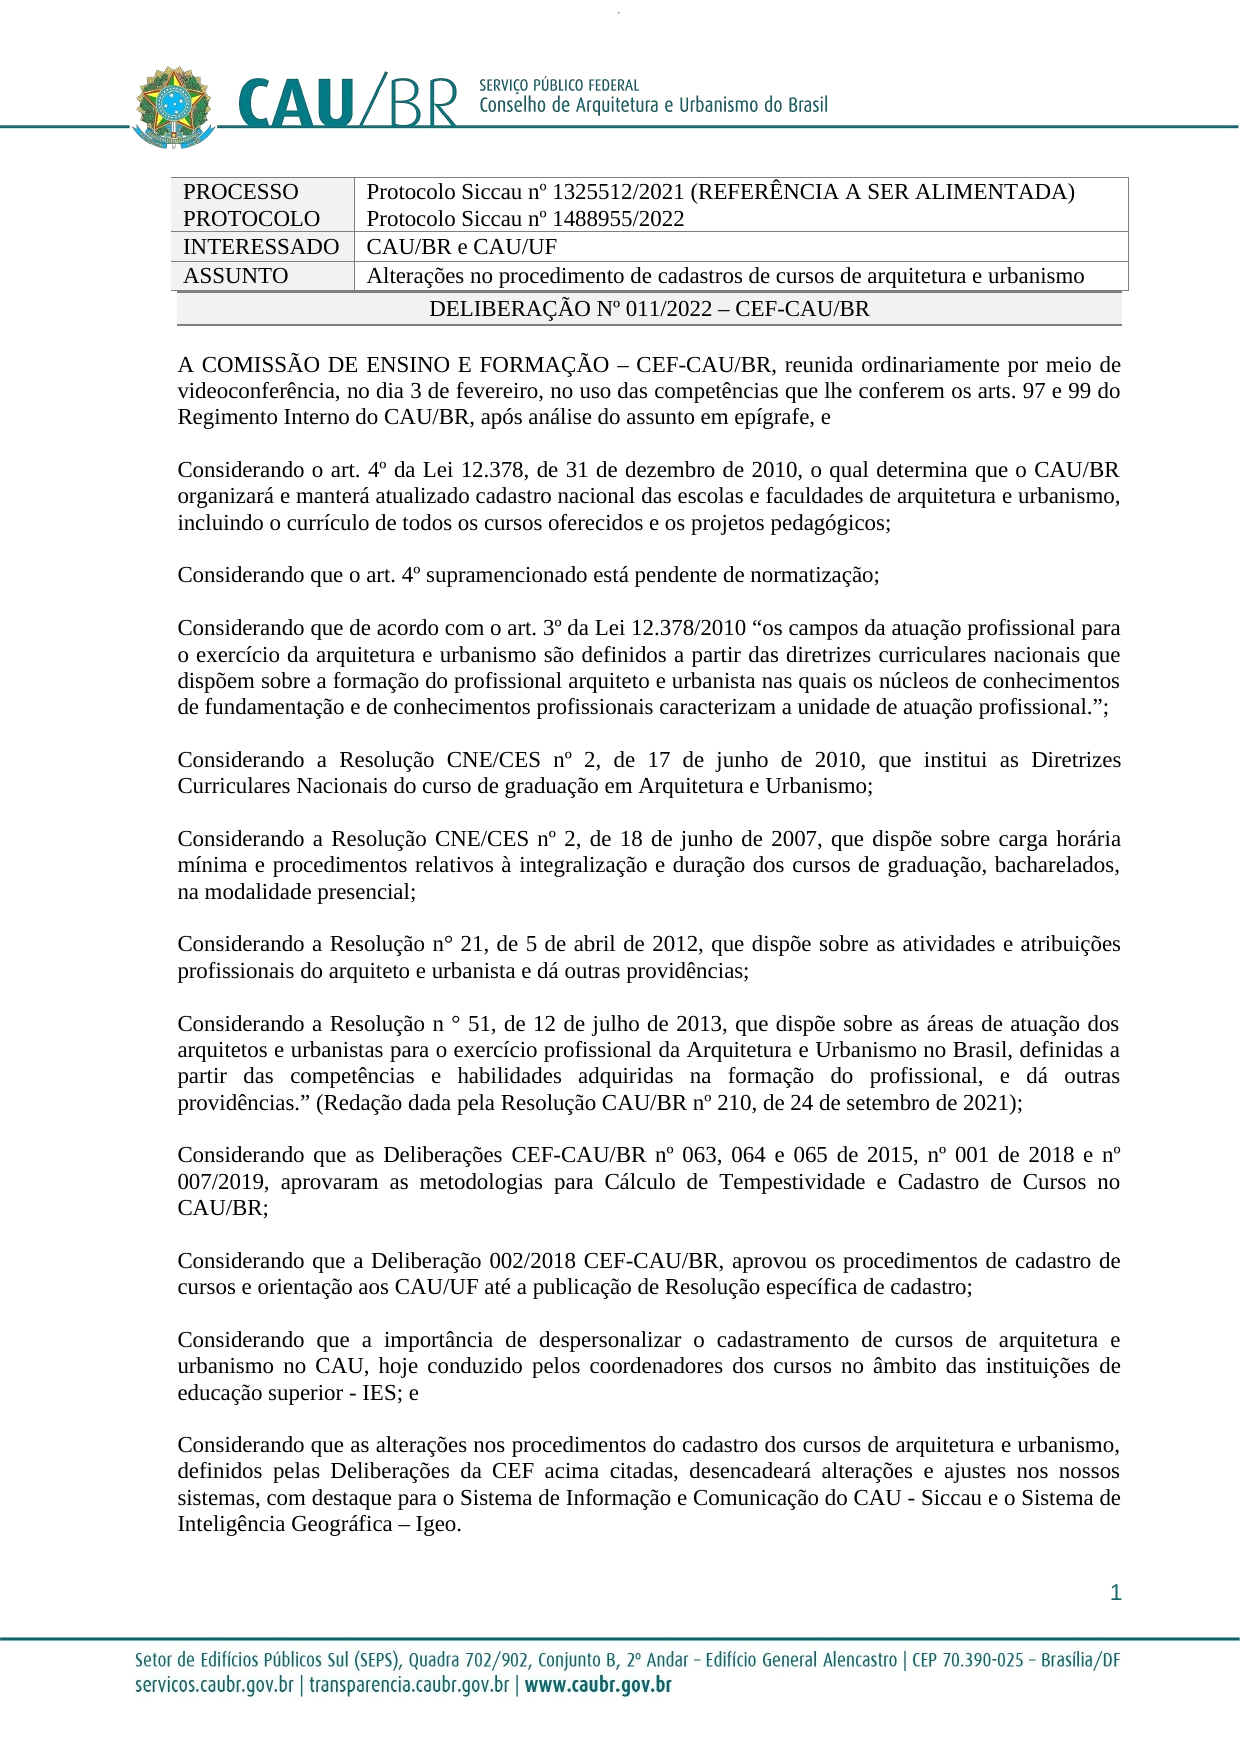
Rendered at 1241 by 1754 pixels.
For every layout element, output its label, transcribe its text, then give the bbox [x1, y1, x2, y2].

text DELIBERAÇÃO Nº 011/2022 – CEF-CAU/BR [177, 293, 1122, 324]
text Considerando que o art. 4º supramencionado está pendente de normatização; [177, 562, 1122, 588]
text Considerando a Resolução n ° 51, de 12 de julho de 2013, que dispõe sobre as áreas de atuação dos arquitetos e urbanistas para o exercício profissional da Arquitetura e Urbanismo no Brasil, definidas a partir das competências e habilidades adquiridas na formação do profissional, e dá outras providências.” (Redação dada pela Resolução CAU/BR nº 210, de 24 de setembro de 2021); [177, 1009, 1122, 1115]
text Considerando a Resolução CNE/CES nº 2, de 17 de junho de 2010, que institui as Diretrizes Curriculares Nacionais do curso de graduação em Arquitetura e Urbanismo; [177, 746, 1122, 799]
text Considerando que de acordo com o art. 3º da Lei 12.378/2010 “os campos da atuação profissional para o exercício da arquitetura e urbanismo são definidos a partir das diretrizes curriculares nacionais que dispõem sobre a formação do profissional arquiteto e urbanista nas quais os núcleos de conhecimentos de fundamentação e de conhecimentos profissionais caracterizam a unidade de atuação profissional.”; [177, 614, 1122, 720]
table_cell CAU/BR e CAU/UF [355, 232, 1128, 261]
picture [0, 1632, 1240, 1751]
text Considerando que as Deliberações CEF-CAU/BR nº 063, 064 e 065 de 2015, nº 001 de 2018 e nº 007/2019, aprovaram as metodologias para Cálculo de Tempestividade e Cadastro de Cursos no CAU/BR; [177, 1141, 1122, 1220]
text Considerando que a importância de despersonalizar o cadastramento de cursos de arquitetura e urbanismo no CAU, hoje conduzido pelos coordenadores dos cursos no âmbito das instituições de educação superior - IES; e [177, 1326, 1122, 1405]
table_cell Alterações no procedimento de cadastros de cursos de arquitetura e urbanismo [355, 262, 1128, 290]
table_cell ASSUNTO [171, 262, 354, 290]
picture [0, 2, 1241, 181]
text Considerando que as alterações nos procedimentos do cadastro dos cursos de arquitetura e urbanismo, definidos pelas Deliberações da CEF acima citadas, desencadeará alterações e ajustes nos nossos sistemas, com destaque para o Sistema de Informação e Comunicação do CAU - Siccau e o Sistema de Inteligência Geográfica – Igeo. [177, 1431, 1122, 1537]
table_header Protocolo Siccau nº 1325512/2021 (REFERÊNCIA A SER ALIMENTADA) Protocolo Siccau nº 1488955/2022 [355, 178, 1128, 231]
text Considerando a Resolução CNE/CES nº 2, de 18 de junho de 2007, que dispõe sobre carga horária mínima e procedimentos relativos à integralização e duração dos cursos de graduação, bacharelados, na modalidade presencial; [177, 825, 1122, 904]
text Considerando o art. 4º da Lei 12.378, de 31 de dezembro de 2010, o qual determina que o CAU/BR organizará e manterá atualizado cadastro nacional das escolas e faculdades de arquitetura e urbanismo, incluindo o currículo de todos os cursos oferecidos e os projetos pedagógicos; [177, 456, 1122, 535]
text Considerando a Resolução n° 21, de 5 de abril de 2012, que dispõe sobre as atividades e atribuições profissionais do arquiteto e urbanista e dá outras providências; [177, 931, 1122, 983]
text Considerando que a Deliberação 002/2018 CEF-CAU/BR, aprovou os procedimentos de cadastro de cursos e orientação aos CAU/UF até a publicação de Resolução específica de cadastro; [177, 1247, 1122, 1299]
table_header PROCESSO PROTOCOLO [171, 178, 354, 231]
text A COMISSÃO DE ENSINO E FORMAÇÃO – CEF-CAU/BR, reunida ordinariamente por meio de videoconferência, no dia 3 de fevereiro, no uso das competências que lhe conferem os arts. 97 e 99 do Regimento Interno do CAU/BR, após análise do assunto em epígrafe, e [177, 351, 1122, 430]
table_cell INTERESSADO [171, 232, 354, 261]
